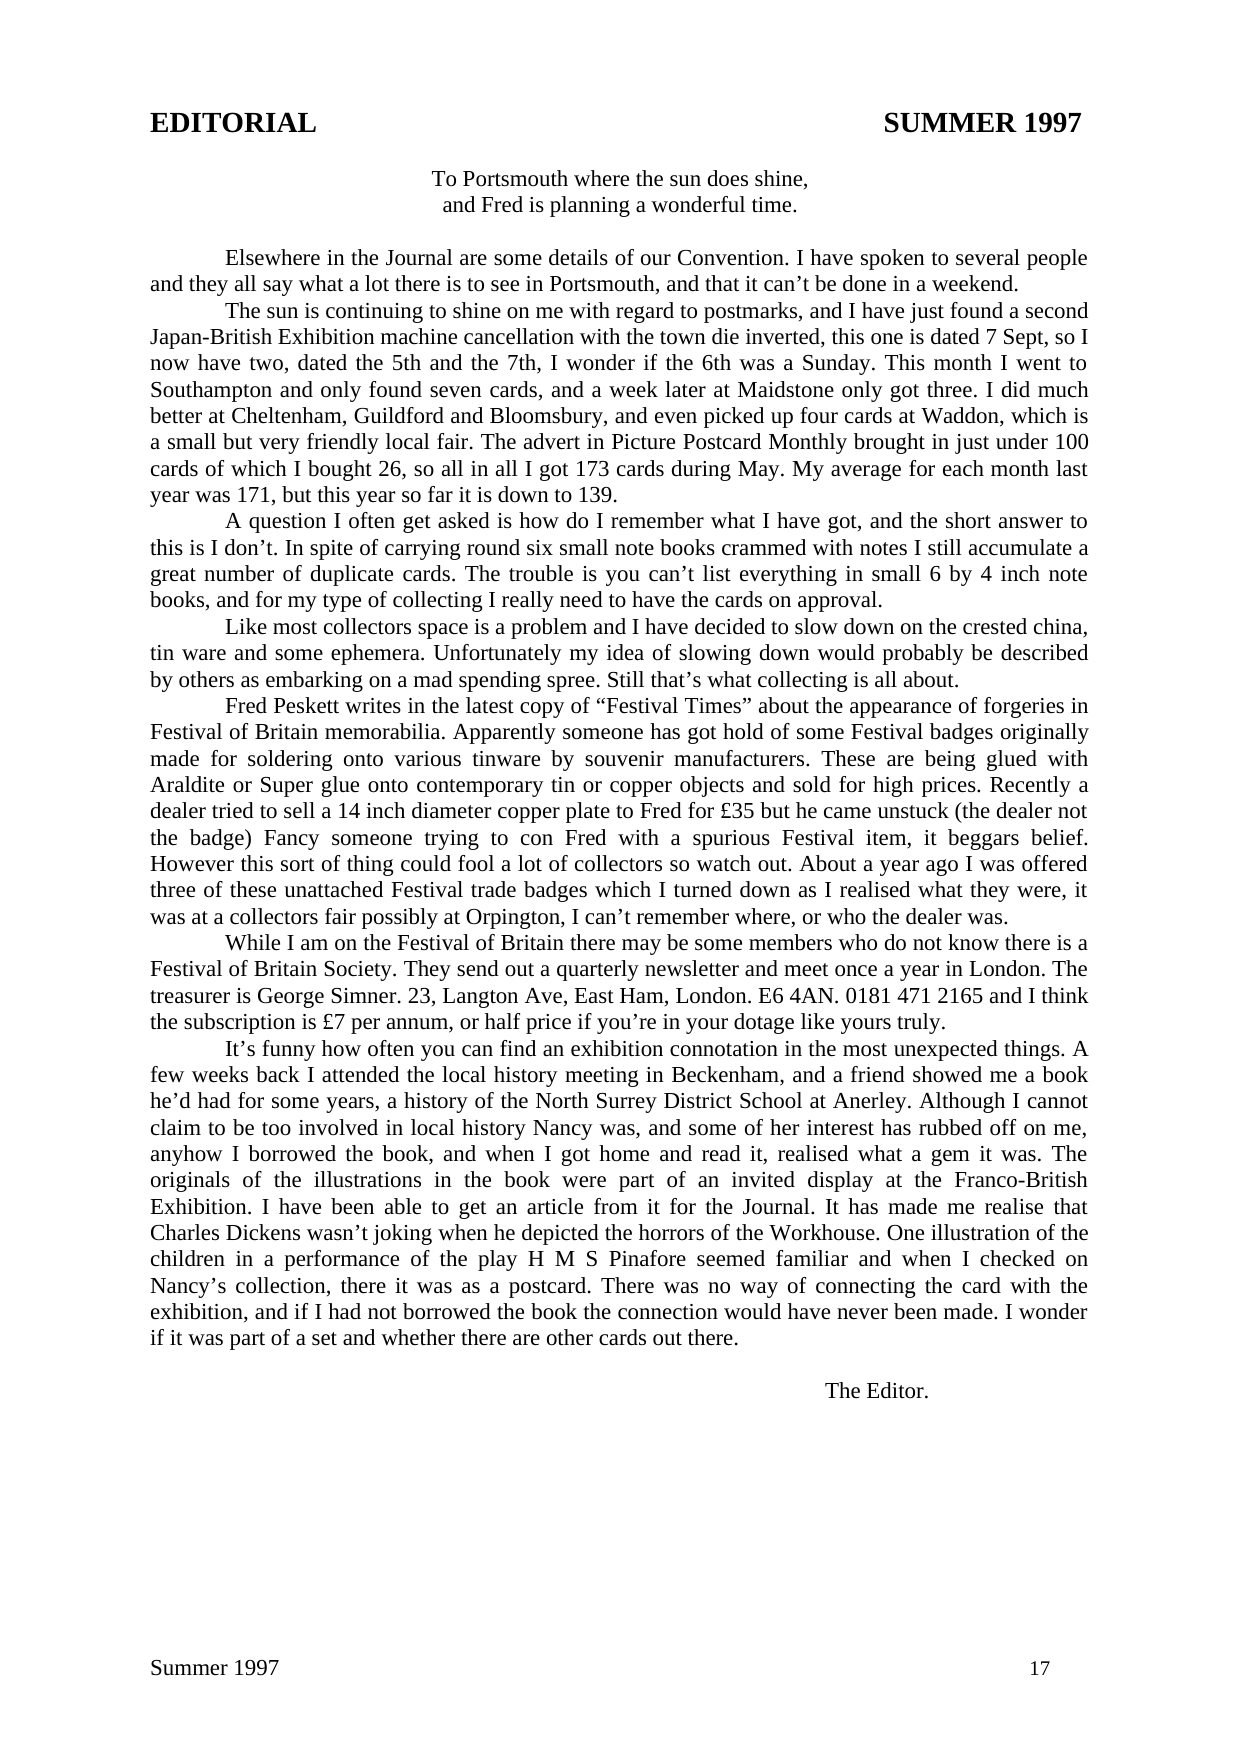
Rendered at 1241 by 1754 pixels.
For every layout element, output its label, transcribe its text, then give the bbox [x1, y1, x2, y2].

text and Fred is planning a wonderful time. [150, 191, 1090, 218]
text Elsewhere in the Journal are some details of our Convention. I have spoken to several people and they all say what a lot there is to see in Portsmouth, and that it can’t be done in a weekend. [150, 244, 1090, 297]
text While I am on the Festival of Britain there may be some members who do not know there is a Festival of Britain Society. They send out a quarterly newsletter and meet once a year in London. The treasurer is George Simner. 23, Langton Ave, East Ham, London. E6 4AN. 0181 471 2165 and I think the subscription is £7 per annum, or half price if you’re in your dotage like yours truly. [150, 929, 1090, 1034]
text To Portsmouth where the sun does shine, [150, 165, 1090, 191]
text EDITORIAL SUMMER 1997 [150, 105, 1090, 138]
text The sun is continuing to shine on me with regard to postmarks, and I have just found a second Japan-British Exhibition machine cancellation with the town die inverted, this one is dated 7 Sept, so I now have two, dated the 5th and the 7th, I wonder if the 6th was a Sunday. This month I went to Southampton and only found seven cards, and a week later at Maidstone only got three. I did much better at Cheltenham, Guildford and Bloomsbury, and even picked up four cards at Waddon, which is a small but very friendly local fair. The advert in Picture Postcard Monthly brought in just under 100 cards of which I bought 26, so all in all I got 173 cards during May. My average for each month last year was 171, but this year so far it is down to 139. [150, 297, 1090, 507]
text It’s funny how often you can find an exhibition connotation in the most unexpected things. A few weeks back I attended the local history meeting in Beckenham, and a friend showed me a book he’d had for some years, a history of the North Surrey District School at Anerley. Although I cannot claim to be too involved in local history Nancy was, and some of her interest has rubbed off on me, anyhow I borrowed the book, and when I got home and read it, realised what a gem it was. The originals of the illustrations in the book were part of an invited display at the Franco-British Exhibition. I have been able to get an article from it for the Journal. It has made me realise that Charles Dickens wasn’t joking when he depicted the horrors of the Workhouse. One illustration of the children in a performance of the play H M S Pinafore seemed familiar and when I checked on Nancy’s collection, there it was as a postcard. There was no way of connecting the card with the exhibition, and if I had not borrowed the book the connection would have never been made. I wonder if it was part of a set and whether there are other cards out there. [150, 1034, 1090, 1351]
text Like most collectors space is a problem and I have decided to slow down on the crested china, tin ware and some ephemera. Unfortunately my idea of slowing down would probably be described by others as embarking on a mad spending spree. Still that’s what collecting is all about. [150, 613, 1090, 692]
text Fred Peskett writes in the latest copy of “Festival Times” about the appearance of forgeries in Festival of Britain memorabilia. Apparently someone has got hold of some Festival badges originally made for soldering onto various tinware by souvenir manufacturers. These are being glued with Araldite or Super glue onto contemporary tin or copper objects and sold for high prices. Recently a dealer tried to sell a 14 inch diameter copper plate to Fred for £35 but he came unstuck (the dealer not the badge) Fancy someone trying to con Fred with a spurious Festival item, it beggars belief. However this sort of thing could fool a lot of collectors so watch out. About a year ago I was offered three of these unattached Festival trade badges which I turned down as I realised what they were, it was at a collectors fair possibly at Orpington, I can’t remember where, or who the dealer was. [150, 692, 1090, 929]
text The Editor. [150, 1377, 1090, 1403]
text A question I often get asked is how do I remember what I have got, and the short answer to this is I don’t. In spite of carrying round six small note books crammed with notes I still accumulate a great number of duplicate cards. The trouble is you can’t list everything in small 6 by 4 inch note books, and for my type of collecting I really need to have the cards on approval. [150, 507, 1090, 613]
